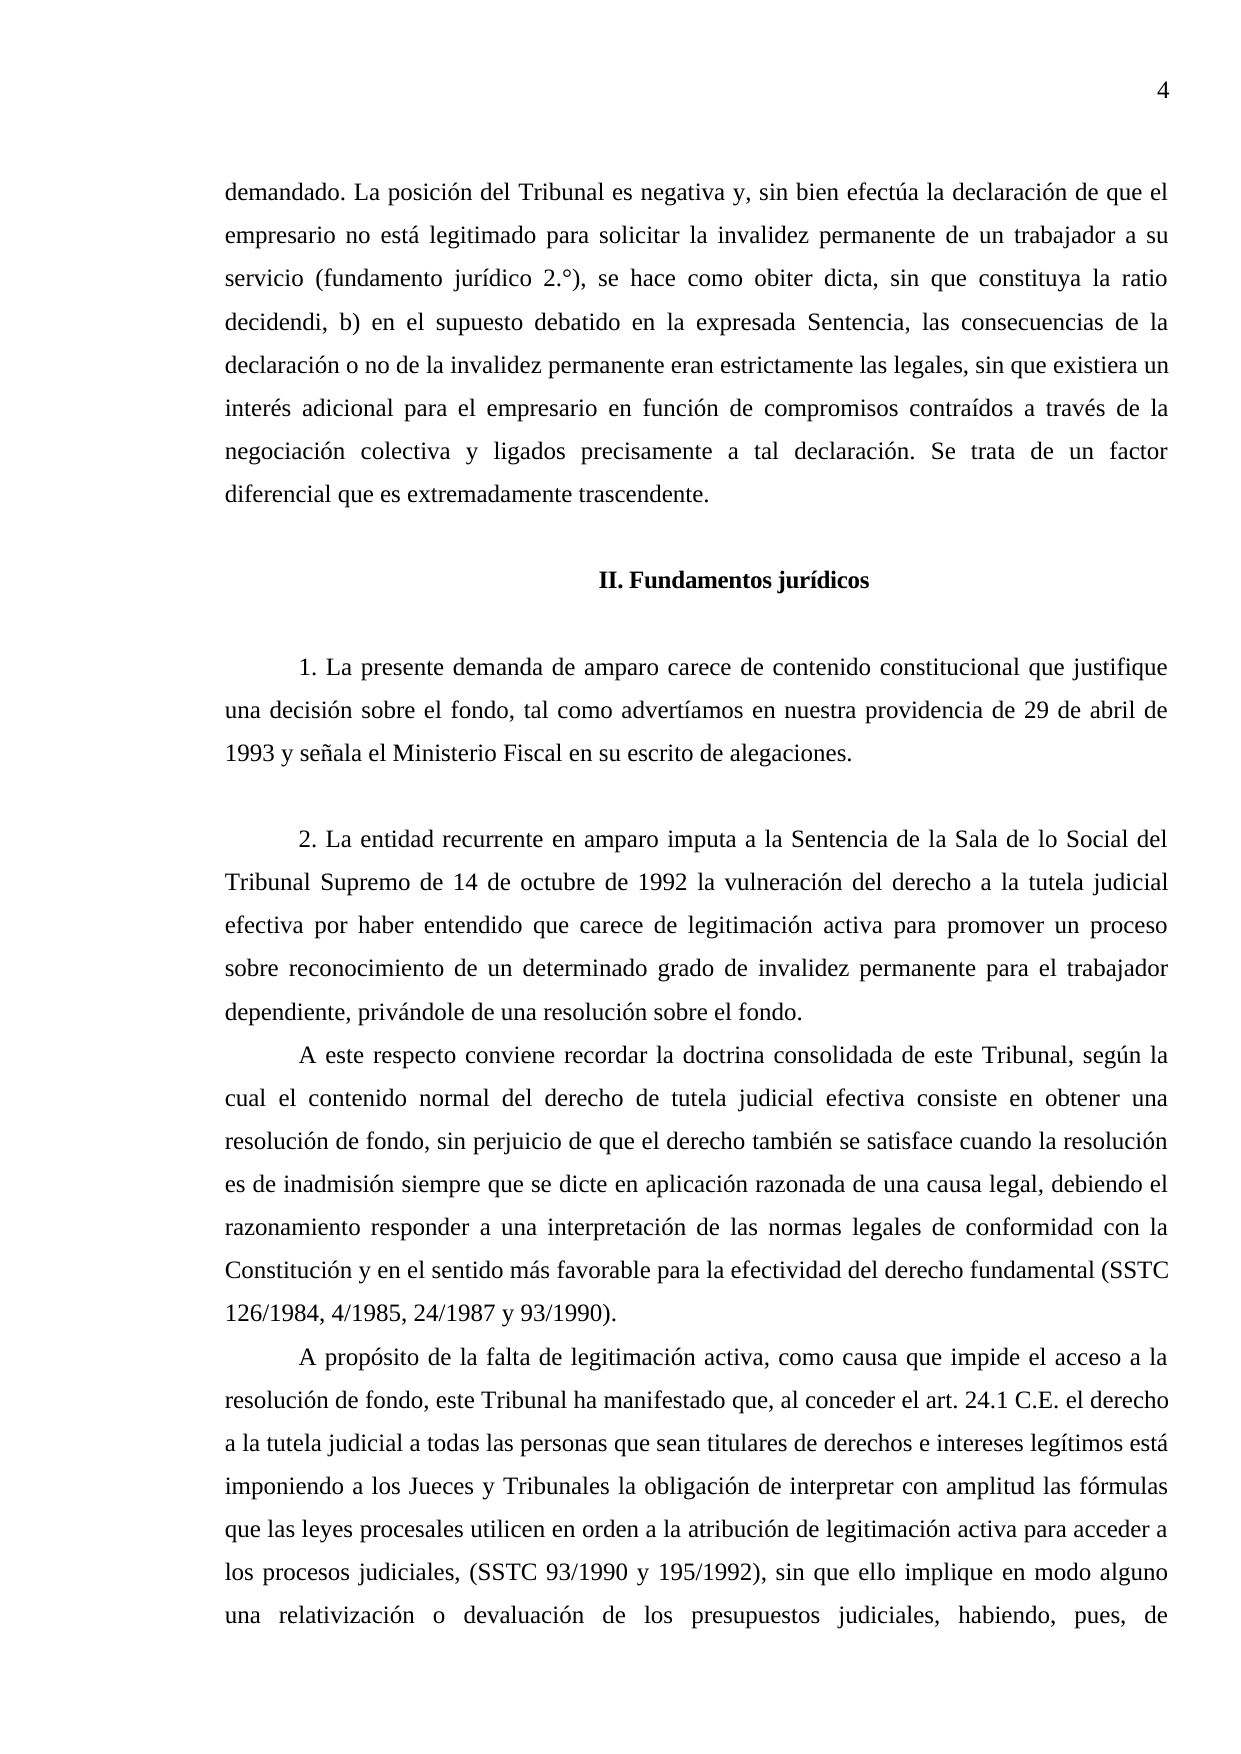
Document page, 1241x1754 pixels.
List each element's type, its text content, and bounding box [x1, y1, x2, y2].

subtitle II. Fundamentos jurídicos [224, 565, 1169, 594]
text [224, 1342, 1169, 1629]
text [224, 177, 1169, 508]
text A este respecto conviene recordar la doctrina consolidada de este Tribunal, según la cual el contenido normal del derecho de tutela judicial efectiva consiste en obtener una resolución de fondo, sin perjuicio de que el derecho también se satisface cuando la resolución es de inadmisión siempre que se dicte en aplicación razonada de una causa legal, debiendo el razonamiento responder a una interpretación de las normas legales de conformidad con la Constitución y en el sentido más favorable para la efectividad del derecho fundamental (SSTC 126/1984, 4/1985, 24/1987 y 93/1990). [224, 1040, 1169, 1327]
text 2. La entidad recurrente en amparo imputa a la Sentencia de la Sala de lo Social del Tribunal Supremo de 14 de octubre de 1992 la vulneración del derecho a la tutela judicial efectiva por haber entendido que carece de legitimación activa para promover un proceso sobre reconocimiento de un determinado grado de invalidez permanente para el trabajador dependiente, privándole de una resolución sobre el fondo. [224, 824, 1169, 1025]
text 1. La presente demanda de amparo carece de contenido constitucional que justifique una decisión sobre el fondo, tal como advertíamos en nuestra providencia de 29 de abril de 1993 y señala el Ministerio Fiscal en su escrito de alegaciones. [224, 652, 1169, 767]
